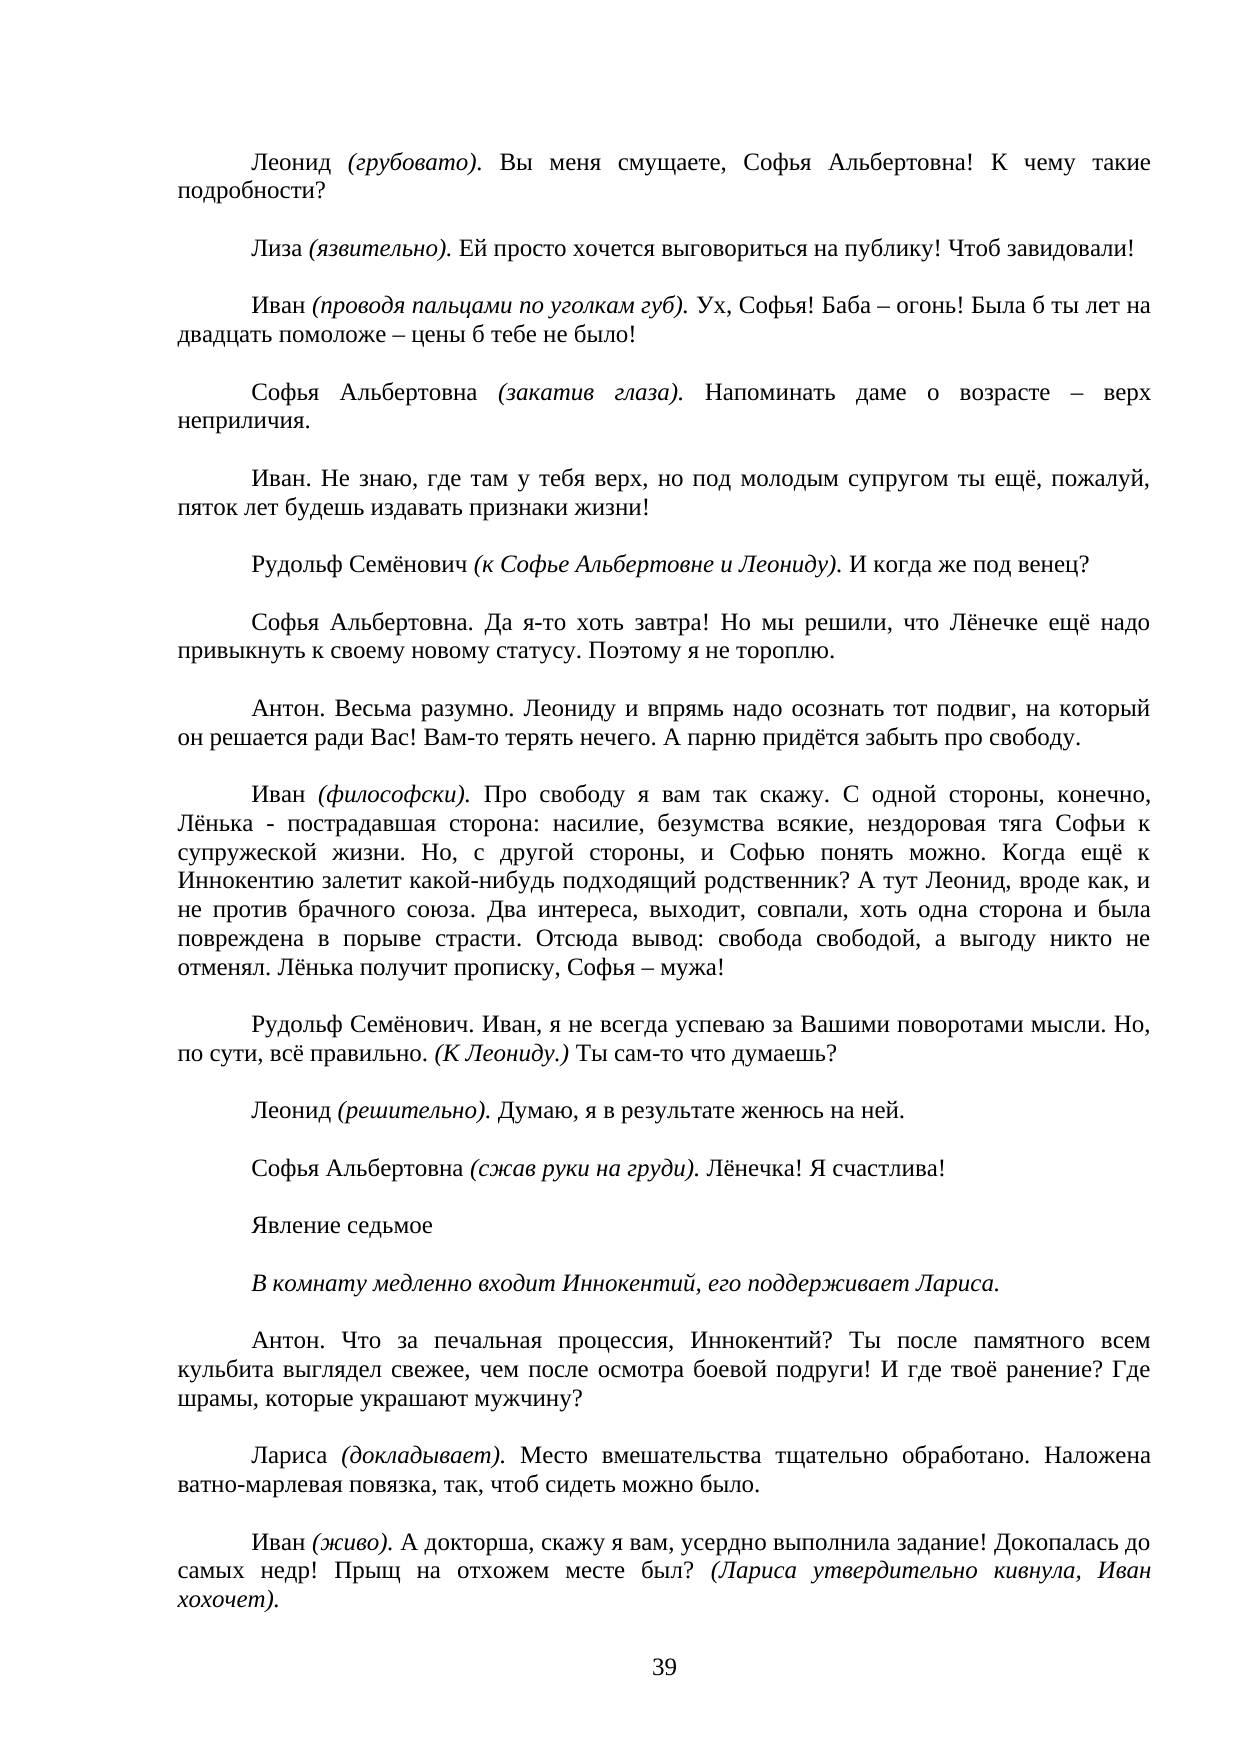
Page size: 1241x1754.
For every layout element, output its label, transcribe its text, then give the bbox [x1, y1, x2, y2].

text Рудольф Семёнович (к Софье Альбертовне и Леониду). И когда же под венец? [177, 549, 1152, 578]
text Софья Альбертовна. Да я-то хоть завтра! Но мы решили, что Лёнечке ещё надо привыкнуть к своему новому статусу. Поэтому я не тороплю. [177, 607, 1152, 664]
text Софья Альбертовна (сжав руки на груди). Лёнечка! Я счастлива! [177, 1153, 1152, 1182]
text Иван. Не знаю, где там у тебя верх, но под молодым супругом ты ещё, пожалуй, пяток лет будешь издавать признаки жизни! [177, 463, 1152, 521]
text Антон. Весьма разумно. Леониду и впрямь надо осознать тот подвиг, на который он решается ради Вас! Вам-то терять нечего. А парню придётся забыть про свободу. [177, 693, 1152, 751]
text Леонид (решительно). Думаю, я в результате женюсь на ней. [177, 1096, 1152, 1124]
text Иван (философски). Про свободу я вам так скажу. С одной стороны, конечно, Лёнька - пострадавшая сторона: насилие, безумства всякие, нездоровая тяга Софьи к супружеской жизни. Но, с другой стороны, и Софью понять можно. Когда ещё к Иннокентию залетит какой-нибудь подходящий родственник? А тут Леонид, вроде как, и не против брачного союза. Два интереса, выходит, совпали, хоть одна сторона и была повреждена в порыве страсти. Отсюда вывод: свобода свободой, а выгоду никто не отменял. Лёнька получит прописку, Софья – мужа! [177, 779, 1152, 981]
text Софья Альбертовна (закатив глаза). Напоминать даме о возрасте – верх неприличия. [177, 377, 1152, 434]
text Лариса (докладывает). Место вмешательства тщательно обработано. Наложена ватно-марлевая повязка, так, чтоб сидеть можно было. [177, 1441, 1152, 1498]
text В комнату медленно входит Иннокентий, его поддерживает Лариса. [177, 1268, 1152, 1297]
text Рудольф Семёнович. Иван, я не всегда успеваю за Вашими поворотами мысли. Но, по сути, всё правильно. (К Леониду.) Ты сам-то что думаешь? [177, 1009, 1152, 1067]
text Антон. Что за печальная процессия, Иннокентий? Ты после памятного всем кульбита выглядел свежее, чем после осмотра боевой подруги! И где твоё ранение? Где шрамы, которые украшают мужчину? [177, 1326, 1152, 1412]
text Иван (живо). А докторша, скажу я вам, усердно выполнила задание! Докопалась до самых недр! Прыщ на отхожем месте был? (Лариса утвердительно кивнула, Иван хохочет). [177, 1527, 1152, 1613]
text Леонид (грубовато). Вы меня смущаете, Софья Альбертовна! К чему такие подробности? [177, 147, 1152, 204]
text Иван (проводя пальцами по уголкам губ). Ух, Софья! Баба – огонь! Была б ты лет на двадцать помоложе – цены б тебе не было! [177, 291, 1152, 348]
text Лиза (язвительно). Ей просто хочется выговориться на публику! Чтоб завидовали! [177, 233, 1152, 262]
text Явление седьмое [177, 1211, 1152, 1239]
